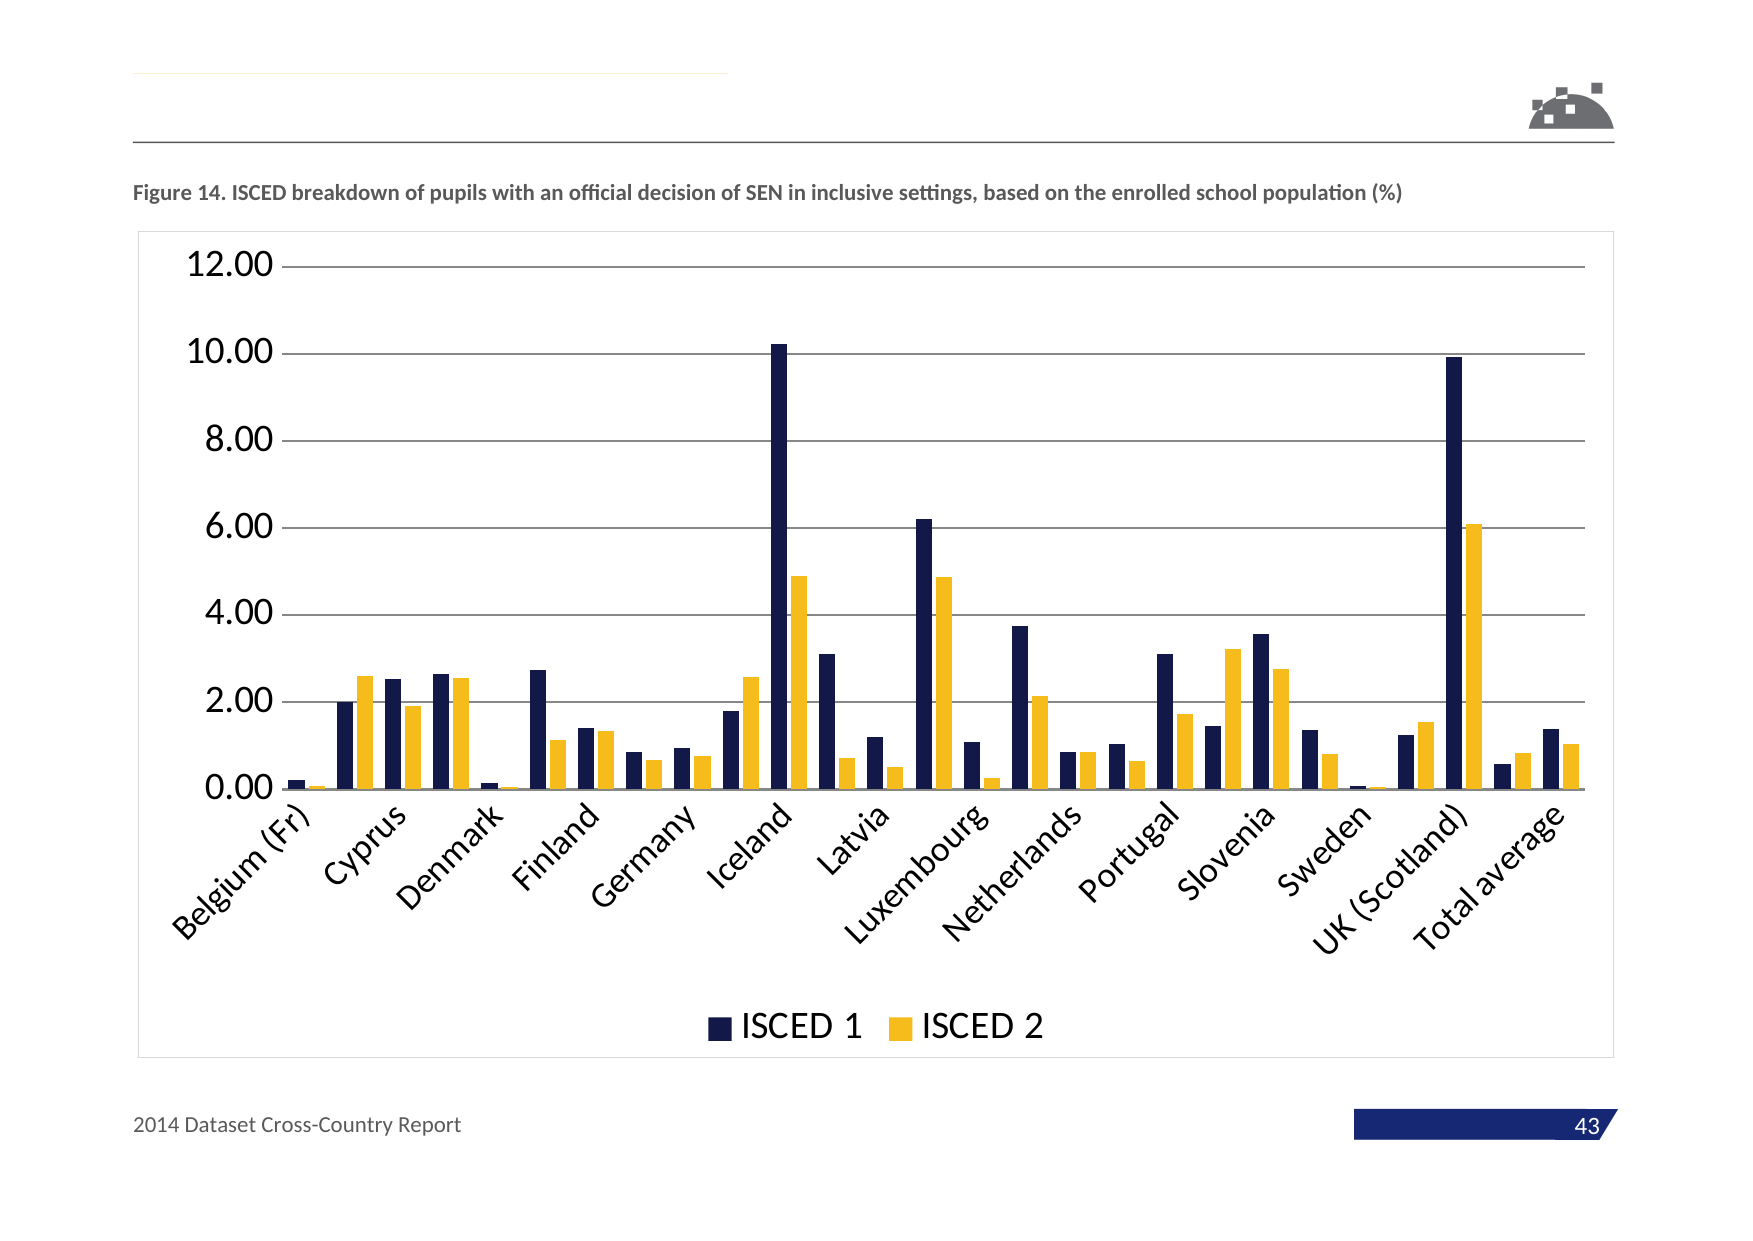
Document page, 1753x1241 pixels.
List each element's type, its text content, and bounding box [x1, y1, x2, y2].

picture [1352, 1103, 1620, 1146]
text Figure 14. ISCED breakdown of pupils with an official decision of SEN in inclusive settings, based on the enrolled school population (%) [133, 178, 1619, 206]
picture [132, 73, 1620, 150]
